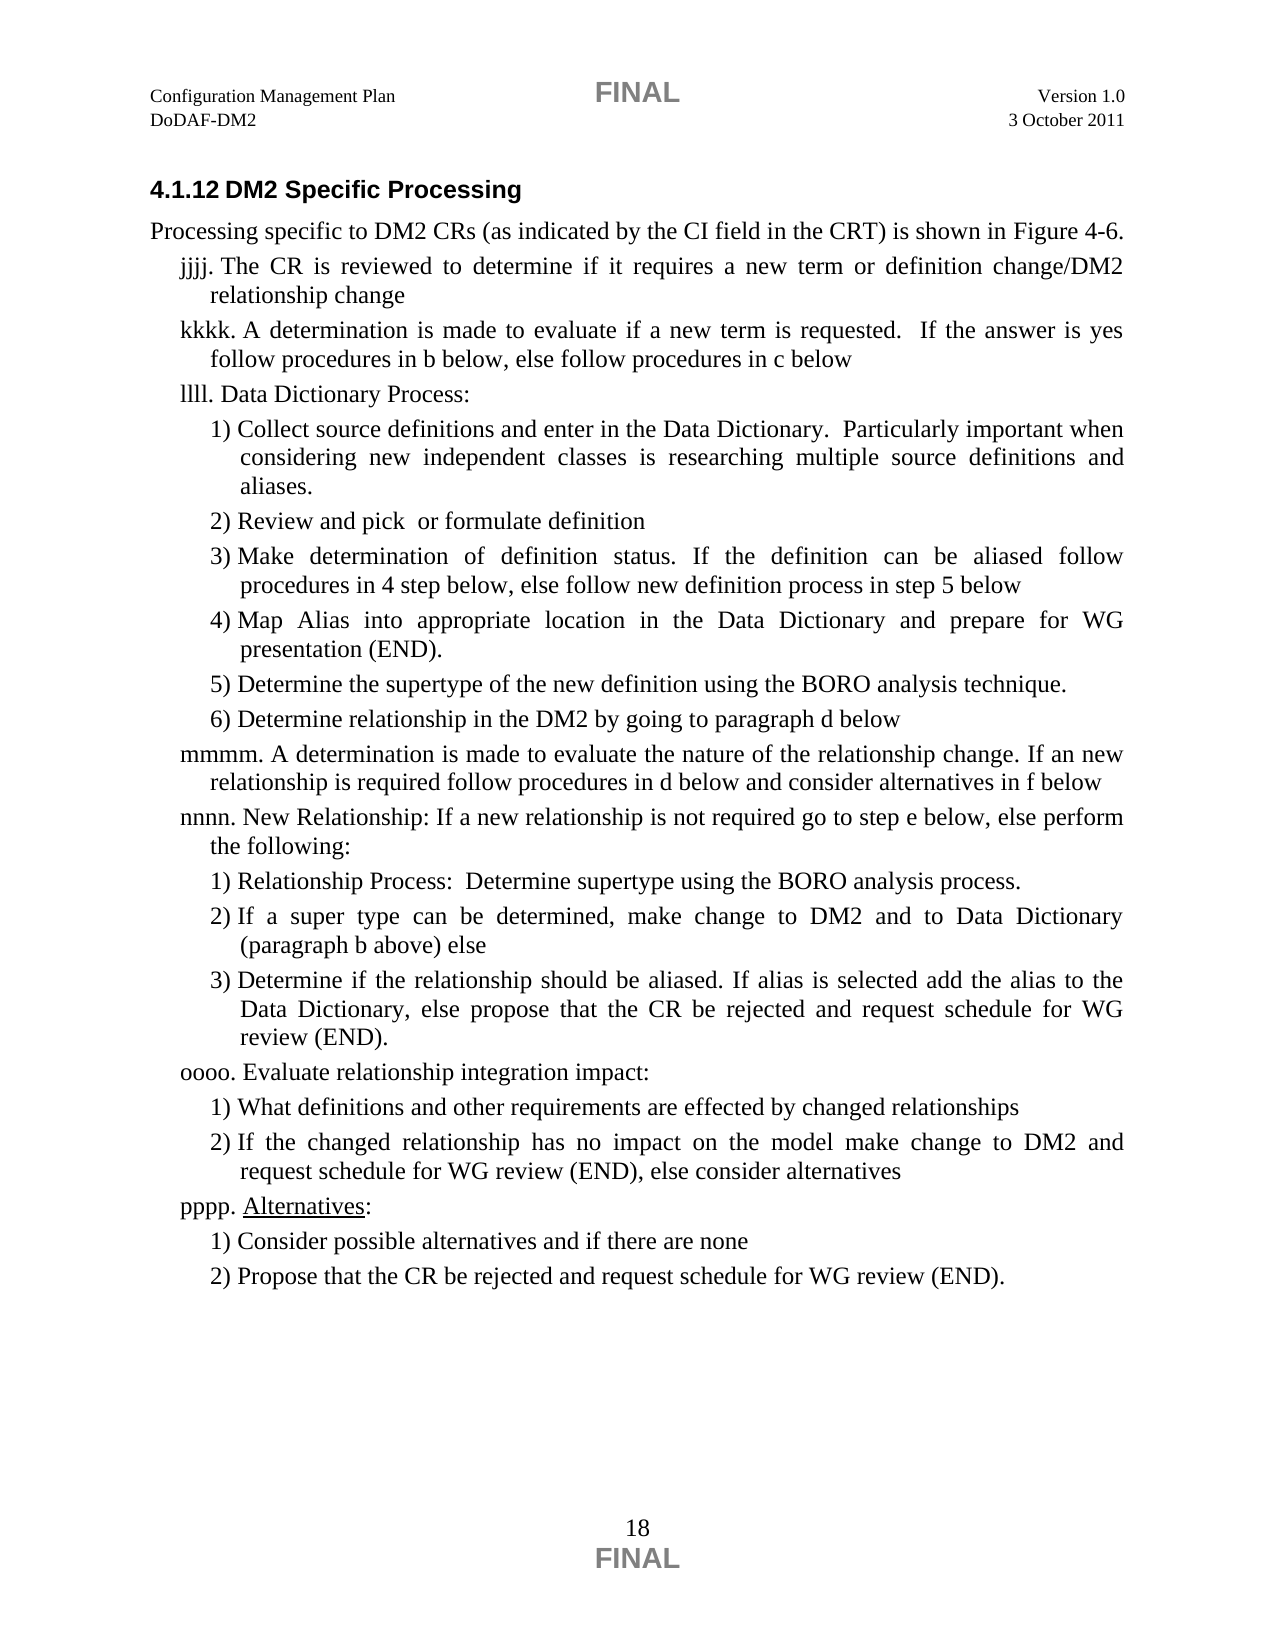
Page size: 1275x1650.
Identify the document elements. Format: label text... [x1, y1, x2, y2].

list If a super type can be determined, make change to DM2 and to Data Dictionary (paragraph b above) else [210, 901, 1125, 959]
list New Relationship: If a new relationship is not required go to step e below, else perform the following: [180, 802, 1125, 860]
list Review and pick or formulate definition [210, 506, 1125, 535]
list Make determination of definition status. If the definition can be aliased follow procedures in 4 step below, else follow new definition process in step 5 below [210, 541, 1125, 599]
list Data Dictionary Process: [180, 379, 1125, 407]
list Evaluate relationship integration impact: [180, 1057, 1125, 1086]
list What definitions and other requirements are effected by changed relationships [210, 1092, 1125, 1121]
list Determine relationship in the DM2 by going to paragraph d below [210, 704, 1125, 732]
list Collect source definitions and enter in the Data Dictionary. Particularly important when considering new independent classes is researching multiple source definitions and aliases. [210, 414, 1125, 500]
list Determine if the relationship should be aliased. If alias is selected add the alias to the Data Dictionary, else propose that the CR be rejected and request schedule for WG review (END). [210, 965, 1125, 1051]
list Alternatives: [180, 1191, 1125, 1220]
list Relationship Process: Determine supertype using the BORO analysis process. [210, 866, 1125, 895]
list A determination is made to evaluate the nature of the relationship change. If an new relationship is required follow procedures in d below and consider alternatives in f below [180, 739, 1125, 796]
list Map Alias into appropriate location in the Data Dictionary and prepare for WG presentation (END). [210, 605, 1125, 662]
list The CR is reviewed to determine if it requires a new term or definition change/DM2 relationship change [180, 251, 1125, 309]
list Consider possible alternatives and if there are none [210, 1226, 1125, 1255]
subtitle DM2 Specific Processing [150, 175, 1125, 204]
list A determination is made to evaluate if a new term is requested. If the answer is yes follow procedures in b below, else follow procedures in c below [180, 315, 1125, 372]
list If the changed relationship has no impact on the model make change to DM2 and request schedule for WG review (END), else consider alternatives [210, 1127, 1125, 1185]
list Propose that the CR be rejected and request schedule for WG review (END). [210, 1261, 1125, 1290]
list Determine the supertype of the new definition using the BORO analysis technique. [210, 669, 1125, 697]
